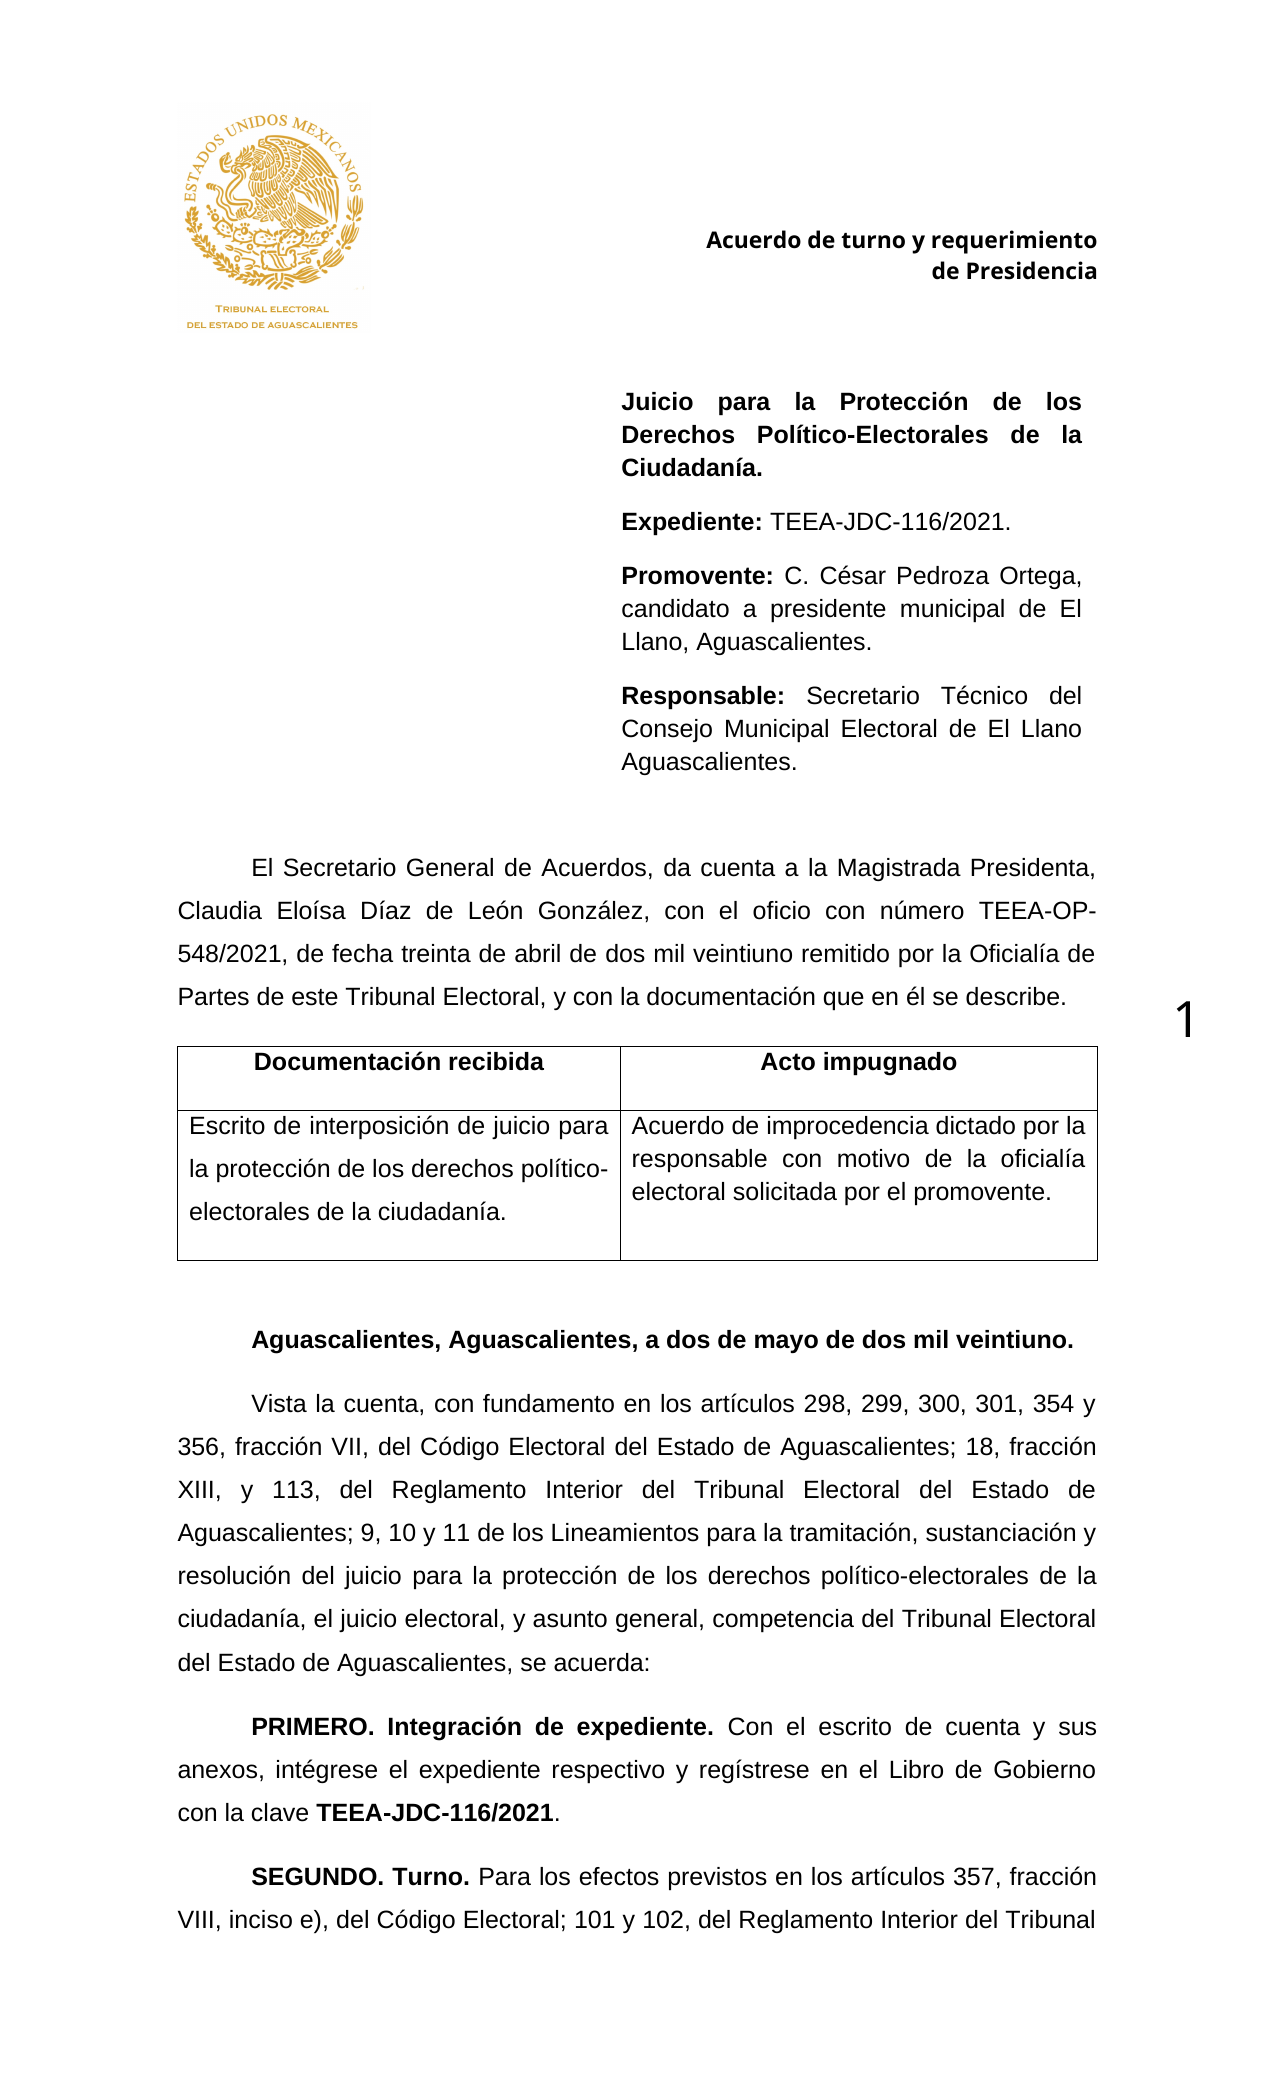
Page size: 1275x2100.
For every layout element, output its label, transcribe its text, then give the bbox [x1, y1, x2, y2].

text Vista la cuenta, con fundamento en los artículos 298, 299, 300, 301, 354 y 356, fracción VII, del Código Electoral del Estado de Aguascalientes; 18, fracción XIII, y 113, del Reglamento Interior del Tribunal Electoral del Estado de Aguascalientes; 9, 10 y 11 de los Lineamientos para la tramitación, sustanciación y resolución del juicio para la protección de los derechos político-electorales de la ciudadanía, el juicio electoral, y asunto general, competencia del Tribunal Electoral del Estado de Aguascalientes, se acuerda: [177, 1389, 1098, 1676]
table_header Documentación recibida [178, 1047, 620, 1110]
table_cell Acuerdo de improcedencia dictado por la responsable con motivo de la oficialía electoral solicitada por el promovente. [621, 1111, 1097, 1260]
picture [177, 102, 371, 333]
text Aguascalientes, Aguascalientes, a dos de mayo de dos mil veintiuno. [177, 1325, 1098, 1353]
text El Secretario General de Acuerdos, da cuenta a la Magistrada Presidenta, Claudia Eloísa Díaz de León González, con el oficio con número TEEA-OP-548/2021, de fecha treinta de abril de dos mil veintiuno remitido por la Oficialía de Partes de este Tribunal Electoral, y con la documentación que en él se describe. [177, 853, 1098, 1011]
text PRIMERO. Integración de expediente. Con el escrito de cuenta y sus anexos, intégrese el expediente respectivo y regístrese en el Libro de Gobierno con la clave TEEA-JDC-116/2021. [177, 1711, 1098, 1826]
table_cell Escrito de interposición de juicio para la protección de los derechos político-electorales de la ciudadanía. [178, 1111, 620, 1260]
table_header Acto impugnado [621, 1047, 1097, 1110]
